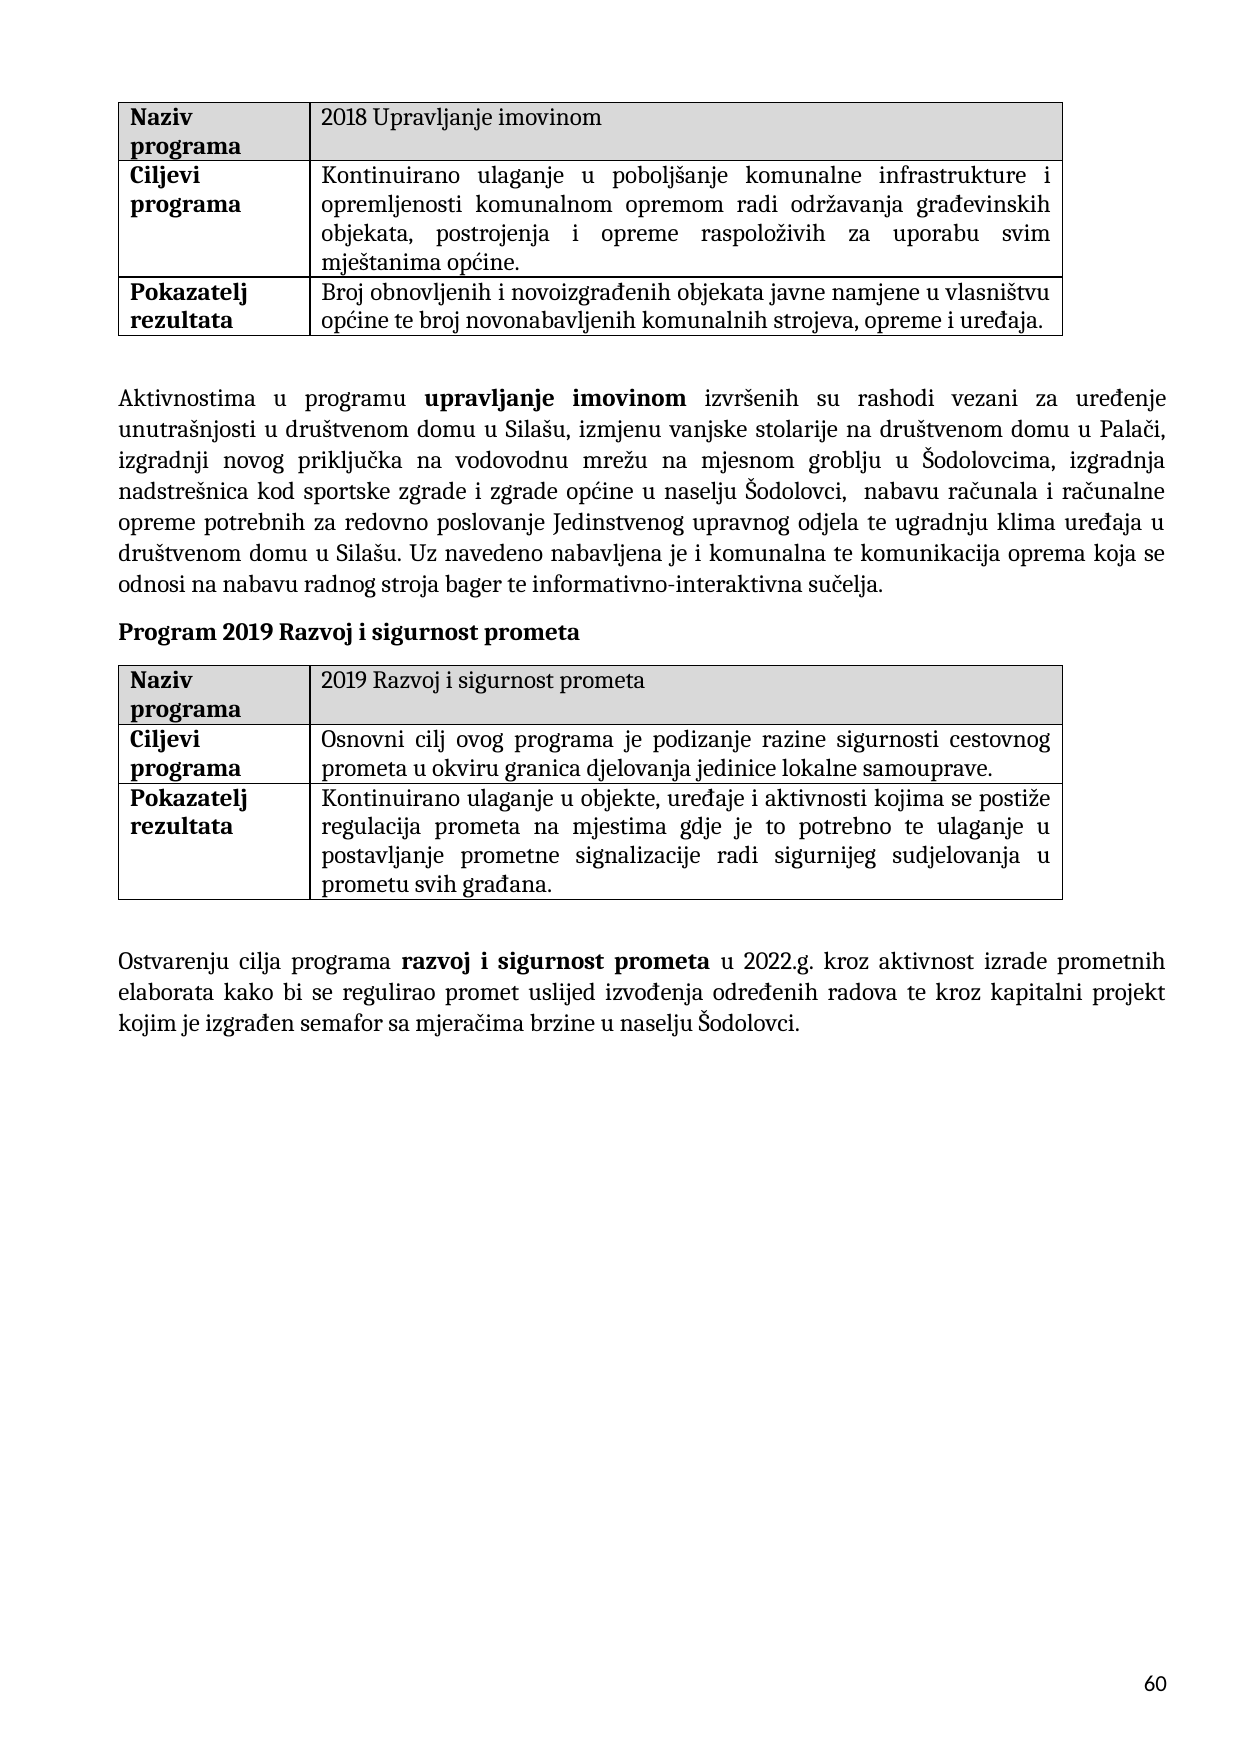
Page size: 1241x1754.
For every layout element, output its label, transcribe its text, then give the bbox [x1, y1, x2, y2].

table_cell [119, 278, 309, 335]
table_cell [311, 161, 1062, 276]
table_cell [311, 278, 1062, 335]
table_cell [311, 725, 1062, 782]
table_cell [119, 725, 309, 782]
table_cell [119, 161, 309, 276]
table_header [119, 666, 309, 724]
text Ostvarenju cilja programa razvoj i sigurnost prometa u 2022.g. kroz aktivnost izrade prometnih elaborata kako bi se regulirao promet uslijed izvođenja određenih radova te kroz kapitalni projekt kojim je izgrađen semafor sa mjeračima brzine u naselju Šodolovci. [118, 947, 1167, 1038]
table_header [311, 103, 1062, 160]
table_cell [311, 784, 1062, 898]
text Aktivnostima u programu upravljanje imovinom izvršenih su rashodi vezani za uređenje unutrašnjosti u društvenom domu u Silašu, izmjenu vanjske stolarije na društvenom domu u Palači, izgradnji novog priključka na vodovodnu mrežu na mjesnom groblju u Šodolovcima, izgradnja nadstrešnica kod sportske zgrade i zgrade općine u naselju Šodolovci, nabavu računala i računalne opreme potrebnih za redovno poslovanje Jedinstvenog upravnog odjela te ugradnju klima uređaja u društvenom domu u Silašu. Uz navedeno nabavljena je i komunalna te komunikacija oprema koja se odnosi na nabavu radnog stroja bager te informativno-interaktivna sučelja. [118, 384, 1167, 599]
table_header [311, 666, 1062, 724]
text Program 2019 Razvoj i sigurnost prometa [118, 618, 1167, 646]
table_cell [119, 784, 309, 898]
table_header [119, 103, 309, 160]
